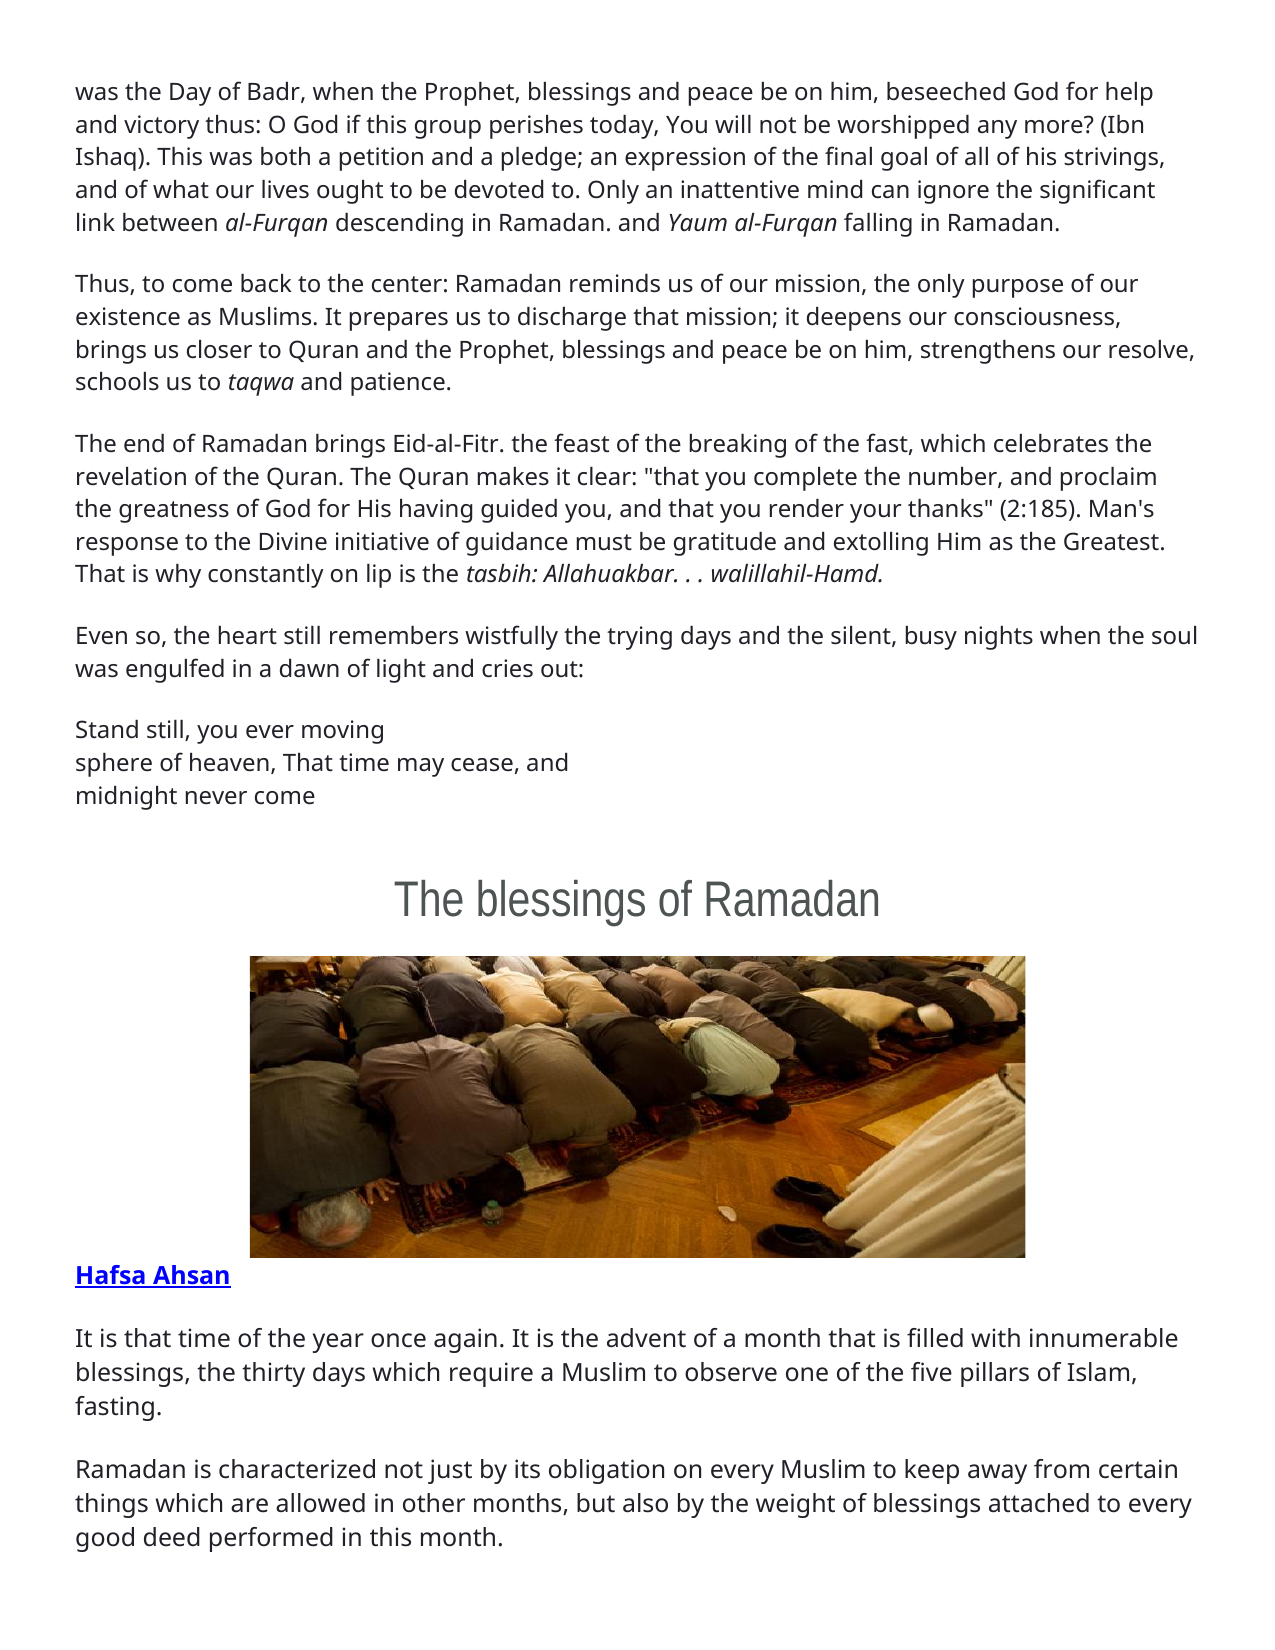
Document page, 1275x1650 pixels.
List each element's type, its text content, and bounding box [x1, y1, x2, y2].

text Even so, the heart still remembers wistfully the trying days and the silent, busy nights when the soul was engulfed in a dawn of light and cries out: [75, 619, 1200, 684]
text Stand still, you ever moving sphere of heaven, That time may cease, and midnight never come [75, 713, 1200, 811]
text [75, 75, 1200, 238]
text Thus, to come back to the center: Ramadan reminds us of our mission, the only purpose of our existence as Muslims. It prepares us to discharge that mission; it deepens our consciousness, brings us closer to Quran and the Prophet, blessings and peace be on him, strengthens our resolve, schools us to taqwa and patience. [75, 267, 1200, 398]
text Hafsa Ahsan [75, 1257, 1200, 1291]
picture [249, 956, 1026, 1258]
text Ramadan is characterized not just by its obligation on every Muslim to keep away from certain things which are allowed in other months, but also by the weight of blessings attached to every good deed performed in this month. [75, 1452, 1200, 1554]
text The end of Ramadan brings Eid-al-Fitr. the feast of the breaking of the fast, which celebrates the revelation of the Quran. The Quran makes it clear: "that you complete the number, and proclaim the greatness of God for His having guided you, and that you render your thanks" (2:185). Man's response to the Divine initiative of guidance must be gratitude and extolling Him as the Greatest. That is why constantly on lip is the tasbih: Allahuakbar. . . walillahil-Hamd. [75, 427, 1200, 590]
text The blessings of Ramadan [75, 840, 1200, 927]
text It is that time of the year once again. It is the advent of a month that is filled with innumerable blessings, the thirty days which require a Muslim to observe one of the five pillars of Islam, fasting. [75, 1321, 1200, 1423]
